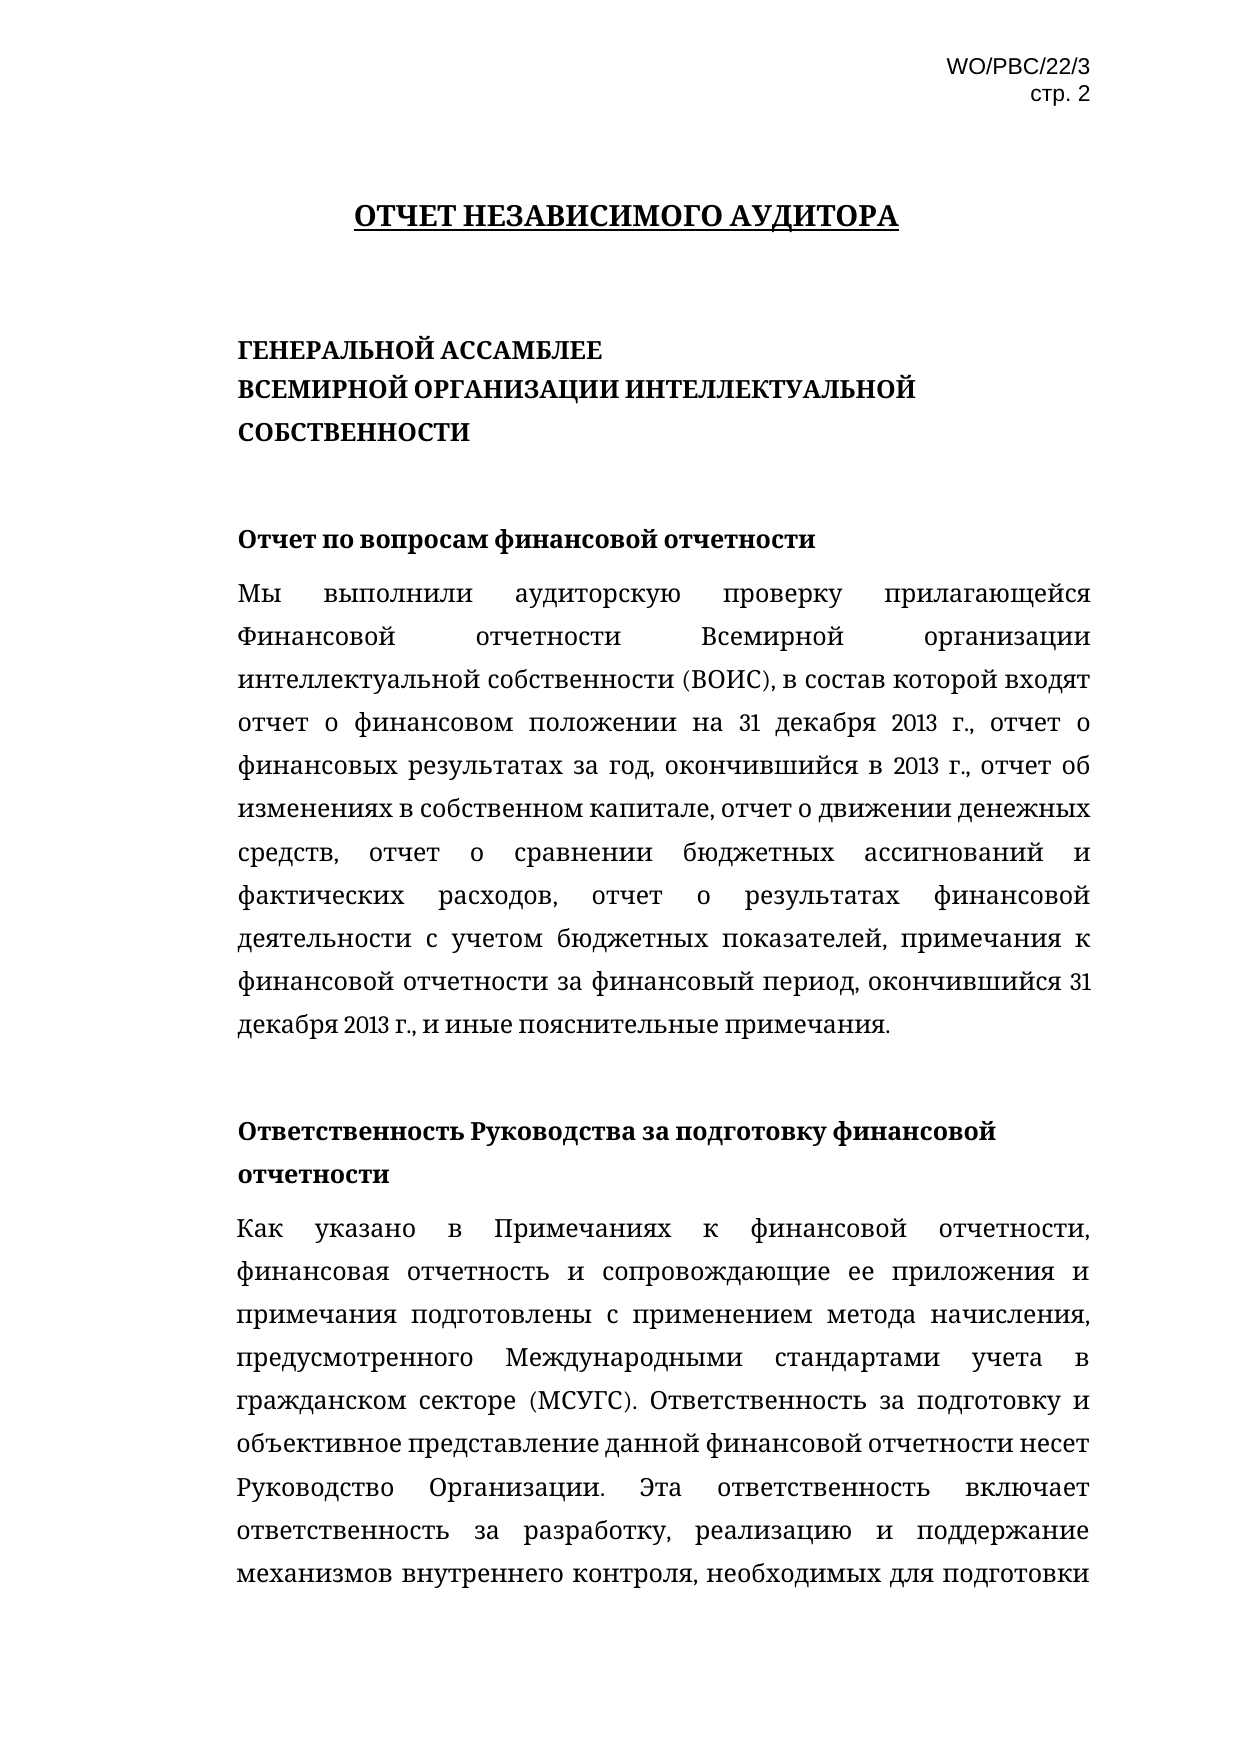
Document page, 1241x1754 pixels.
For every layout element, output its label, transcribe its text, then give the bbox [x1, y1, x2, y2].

text ОТЧЕТ НЕЗАВИСИМОГО АУДИТОРА [237, 200, 1015, 234]
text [236, 1215, 1090, 1588]
text ВСЕМИРНОЙ ОРГАНИЗАЦИИ ИНТЕЛЛЕКТУАЛЬНОЙ СОБСТВЕННОСТИ [237, 376, 1015, 448]
text ГЕНЕРАЛЬНОЙ АССАМБЛЕЕ [237, 337, 1015, 366]
text Ответственность Руководства за подготовку финансовой отчетности [237, 1118, 1015, 1190]
text Мы выполнили аудиторскую проверку прилагающейся Финансовой отчетности Всемирной организации интеллектуальной собственности (ВОИС), в состав которой входят отчет о финансовом положении на 31 декабря 2013 г., отчет о финансовых результатах за год, окончившийся в 2013 г., отчет об изменениях в собственном капитале, отчет о движении денежных средств, отчет о сравнении бюджетных ассигнований и фактических расходов, отчет о результатах финансовой деятельности с учетом бюджетных показателей, примечания к финансовой отчетности за финансовый период, окончившийся 31 декабря 2013 г., и иные пояснительные примечания. [237, 580, 1091, 1040]
text Отчет по вопросам финансовой отчетности [237, 526, 1015, 555]
